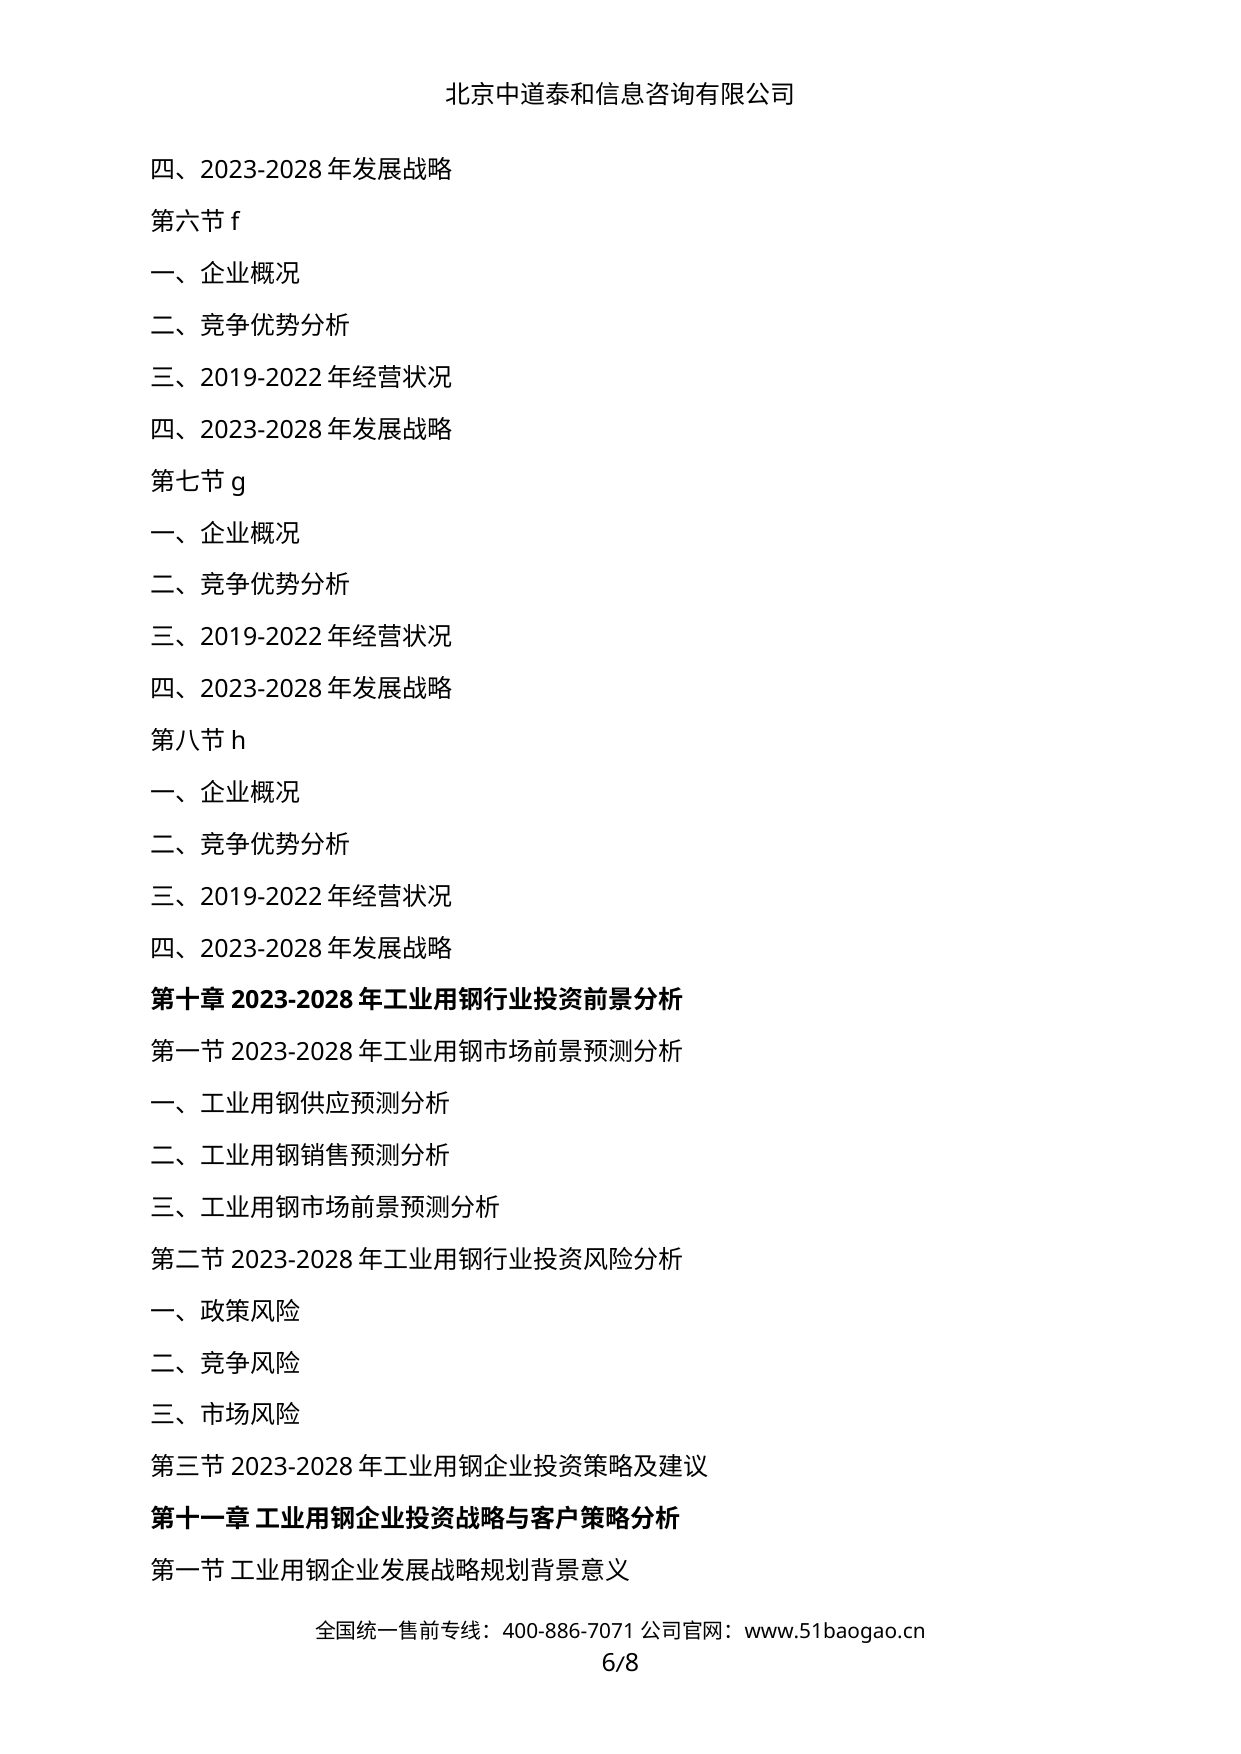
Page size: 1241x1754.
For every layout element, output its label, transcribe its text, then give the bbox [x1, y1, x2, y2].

text 三、2019-2022年经营状况 [150, 357, 1090, 394]
text 四、2023-2028年发展战略 [150, 669, 1090, 705]
text 二、竞争优势分析 [150, 824, 1090, 861]
text 第二节 2023-2028年工业用钢行业投资风险分析 [150, 1239, 1090, 1276]
text 三、2019-2022年经营状况 [150, 617, 1090, 653]
text 第八节 h [150, 721, 1090, 757]
text 三、2019-2022年经营状况 [150, 876, 1090, 912]
text 第七节 g [150, 461, 1090, 497]
text 四、2023-2028年发展战略 [150, 150, 1090, 186]
text 第十章 2023-2028年工业用钢行业投资前景分析 [150, 980, 1090, 1016]
text 四、2023-2028年发展战略 [150, 409, 1090, 446]
text 一、工业用钢供应预测分析 [150, 1084, 1090, 1120]
text 第六节 f [150, 202, 1090, 238]
text 第三节 2023-2028年工业用钢企业投资策略及建议 [150, 1447, 1090, 1483]
text 一、企业概况 [150, 772, 1090, 809]
text 四、2023-2028年发展战略 [150, 928, 1090, 964]
text 二、工业用钢销售预测分析 [150, 1136, 1090, 1172]
text 三、市场风险 [150, 1395, 1090, 1431]
text 第一节 2023-2028年工业用钢市场前景预测分析 [150, 1032, 1090, 1068]
text 一、企业概况 [150, 254, 1090, 290]
text 二、竞争优势分析 [150, 565, 1090, 601]
text 一、政策风险 [150, 1291, 1090, 1327]
text 三、工业用钢市场前景预测分析 [150, 1187, 1090, 1224]
text 二、竞争风险 [150, 1343, 1090, 1379]
text 第十一章 工业用钢企业投资战略与客户策略分析 [150, 1499, 1090, 1535]
text 二、竞争优势分析 [150, 306, 1090, 342]
text 一、企业概况 [150, 513, 1090, 549]
text 第一节 工业用钢企业发展战略规划背景意义 [150, 1551, 1090, 1587]
